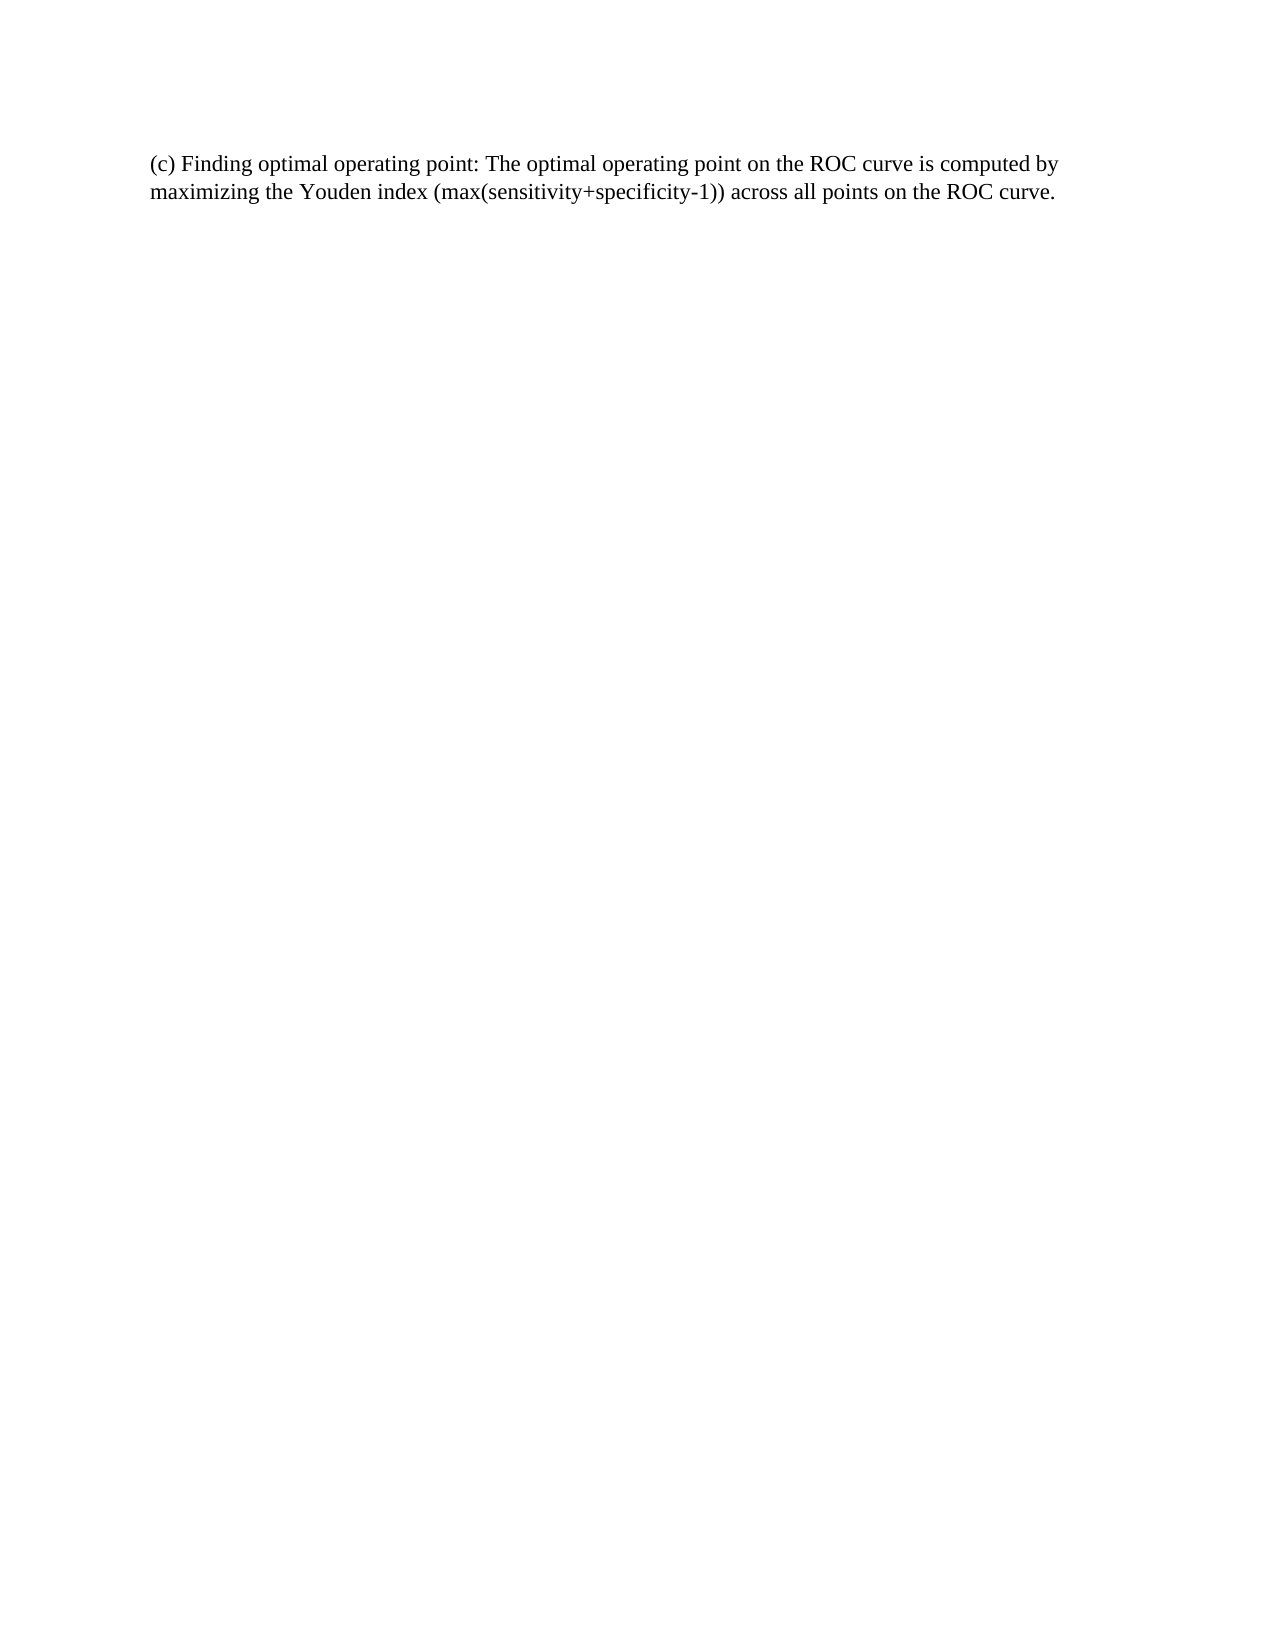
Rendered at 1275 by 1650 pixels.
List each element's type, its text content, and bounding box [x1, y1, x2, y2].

text (c) Finding optimal operating point: The optimal operating point on the ROC curve is computed by maximizing the Youden index (max(sensitivity+specificity-1)) across all points on the ROC curve. [150, 150, 1125, 205]
